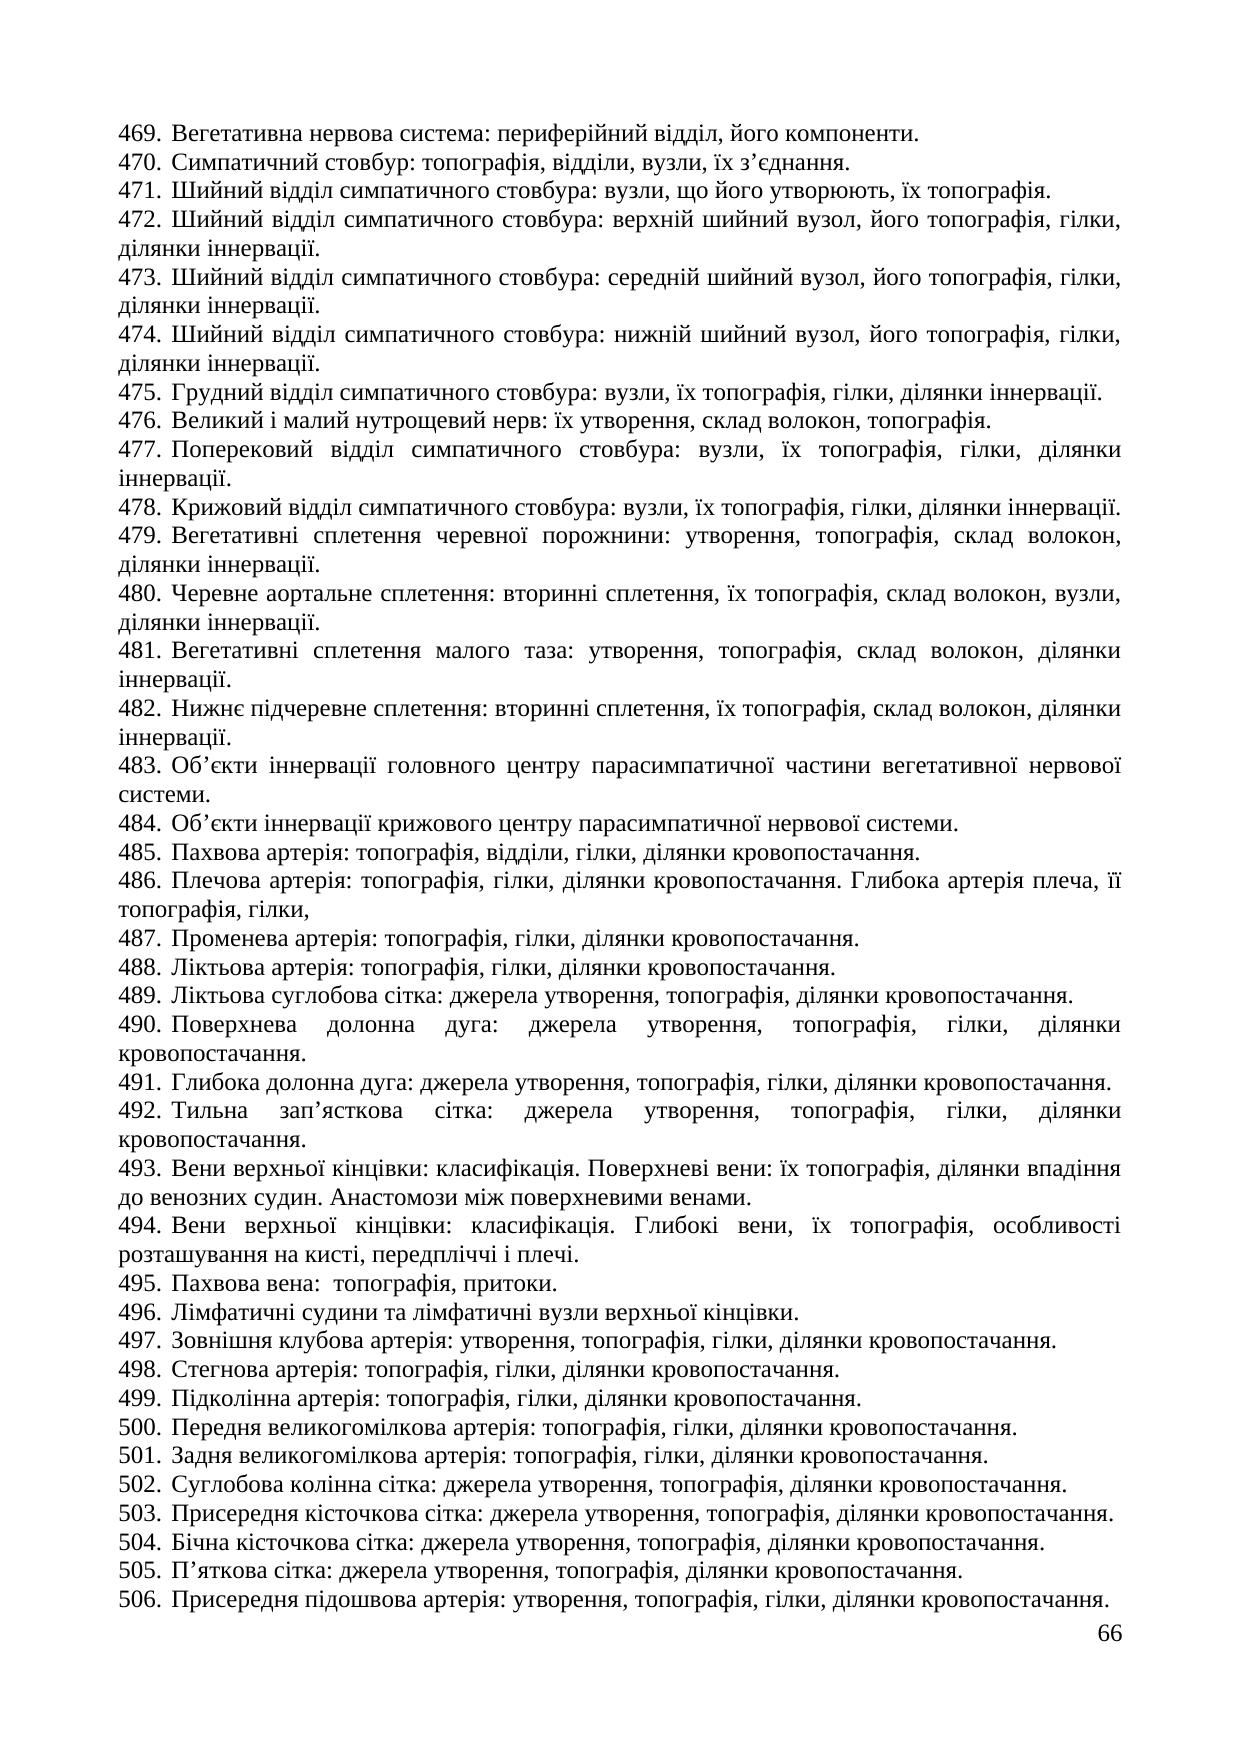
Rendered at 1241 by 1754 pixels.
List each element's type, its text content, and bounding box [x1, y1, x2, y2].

list Задня великогомілкова артерія: топографія, гілки, ділянки кровопостачання. [118, 1441, 1122, 1469]
list Великий і малий нутрощевий нерв: їх утворення, склад волокон, топографія. [118, 406, 1122, 434]
list Вегетативні сплетення черевної порожнини: утворення, топографія, склад волокон, ділянки іннервації. [118, 521, 1122, 578]
list Лімфатичні судини та лімфатичні вузли верхньої кінцівки. [118, 1297, 1122, 1326]
list Шийний відділ симпатичного стовбура: вузли, що його утворюють, їх топографія. [118, 176, 1122, 204]
list Присередня підошвова артерія: утворення, топографія, гілки, ділянки кровопостачання. [118, 1584, 1122, 1613]
list Ліктьова суглобова сітка: джерела утворення, топографія, ділянки кровопостачання. [118, 981, 1122, 1009]
list Стегнова артерія: топографія, гілки, ділянки кровопостачання. [118, 1354, 1122, 1383]
list Шийний відділ симпатичного стовбура: нижній шийний вузол, його топографія, гілки, ділянки іннервації. [118, 319, 1122, 377]
list Грудний відділ симпатичного стовбура: вузли, їх топографія, гілки, ділянки іннервації. [118, 377, 1122, 406]
list Вегетативні сплетення малого таза: утворення, топографія, склад волокон, ділянки іннервації. [118, 636, 1122, 693]
list Симпатичний стовбур: топографія, відділи, вузли, їх з’єднання. [118, 147, 1122, 176]
list Об’єкти іннервації головного центру парасимпатичної частини вегетативної нервової системи. [118, 751, 1122, 808]
list Ліктьова артерія: топографія, гілки, ділянки кровопостачання. [118, 952, 1122, 981]
list Плечова артерія: топографія, гілки, ділянки кровопостачання. Глибока артерія плеча, її топографія, гілки, [118, 866, 1122, 923]
list Вени верхньої кінцівки: класифікація. Глибокі вени, їх топографія, особливості розташування на кисті, передпліччі і плечі. [118, 1211, 1122, 1268]
list Суглобова колінна сітка: джерела утворення, топографія, ділянки кровопостачання. [118, 1469, 1122, 1498]
list Шийний відділ симпатичного стовбура: середній шийний вузол, його топографія, гілки, ділянки іннервації. [118, 262, 1122, 319]
list Вегетативна нервова система: периферійний відділ, його компоненти. [118, 118, 1122, 147]
list Бічна кісточкова сітка: джерела утворення, топографія, ділянки кровопостачання. [118, 1527, 1122, 1556]
list Променева артерія: топографія, гілки, ділянки кровопостачання. [118, 923, 1122, 952]
list Поверхнева долонна дуга: джерела утворення, топографія, гілки, ділянки кровопостачання. [118, 1009, 1122, 1067]
list Пахвова артерія: топографія, відділи, гілки, ділянки кровопостачання. [118, 837, 1122, 866]
list Зовнішня клубова артерія: утворення, топографія, гілки, ділянки кровопостачання. [118, 1326, 1122, 1354]
list Крижовий відділ симпатичного стовбура: вузли, їх топографія, гілки, ділянки іннервації. [118, 492, 1122, 521]
list Нижнє підчеревне сплетення: вторинні сплетення, їх топографія, склад волокон, ділянки іннервації. [118, 693, 1122, 751]
list Об’єкти іннервації крижового центру парасимпатичної нервової системи. [118, 808, 1122, 837]
list Підколінна артерія: топографія, гілки, ділянки кровопостачання. [118, 1383, 1122, 1412]
list П’яткова сітка: джерела утворення, топографія, ділянки кровопостачання. [118, 1556, 1122, 1584]
list Присередня кісточкова сітка: джерела утворення, топографія, ділянки кровопостачання. [118, 1498, 1122, 1527]
list Шийний відділ симпатичного стовбура: верхній шийний вузол, його топографія, гілки, ділянки іннервації. [118, 204, 1122, 262]
list Тильна зап’ясткова сітка: джерела утворення, топографія, гілки, ділянки кровопостачання. [118, 1096, 1122, 1153]
list Вени верхньої кінцівки: класифікація. Поверхневі вени: їх топографія, ділянки впадіння до венозних судин. Анастомози між поверхневими венами. [118, 1153, 1122, 1211]
list Пахвова вена: топографія, притоки. [118, 1268, 1122, 1297]
list Черевне аортальне сплетення: вторинні сплетення, їх топографія, склад волокон, вузли, ділянки іннервації. [118, 578, 1122, 636]
list Глибока долонна дуга: джерела утворення, топографія, гілки, ділянки кровопостачання. [118, 1067, 1122, 1096]
list Передня великогомілкова артерія: топографія, гілки, ділянки кровопостачання. [118, 1412, 1122, 1441]
list Поперековий відділ симпатичного стовбура: вузли, їх топографія, гілки, ділянки іннервації. [118, 434, 1122, 492]
